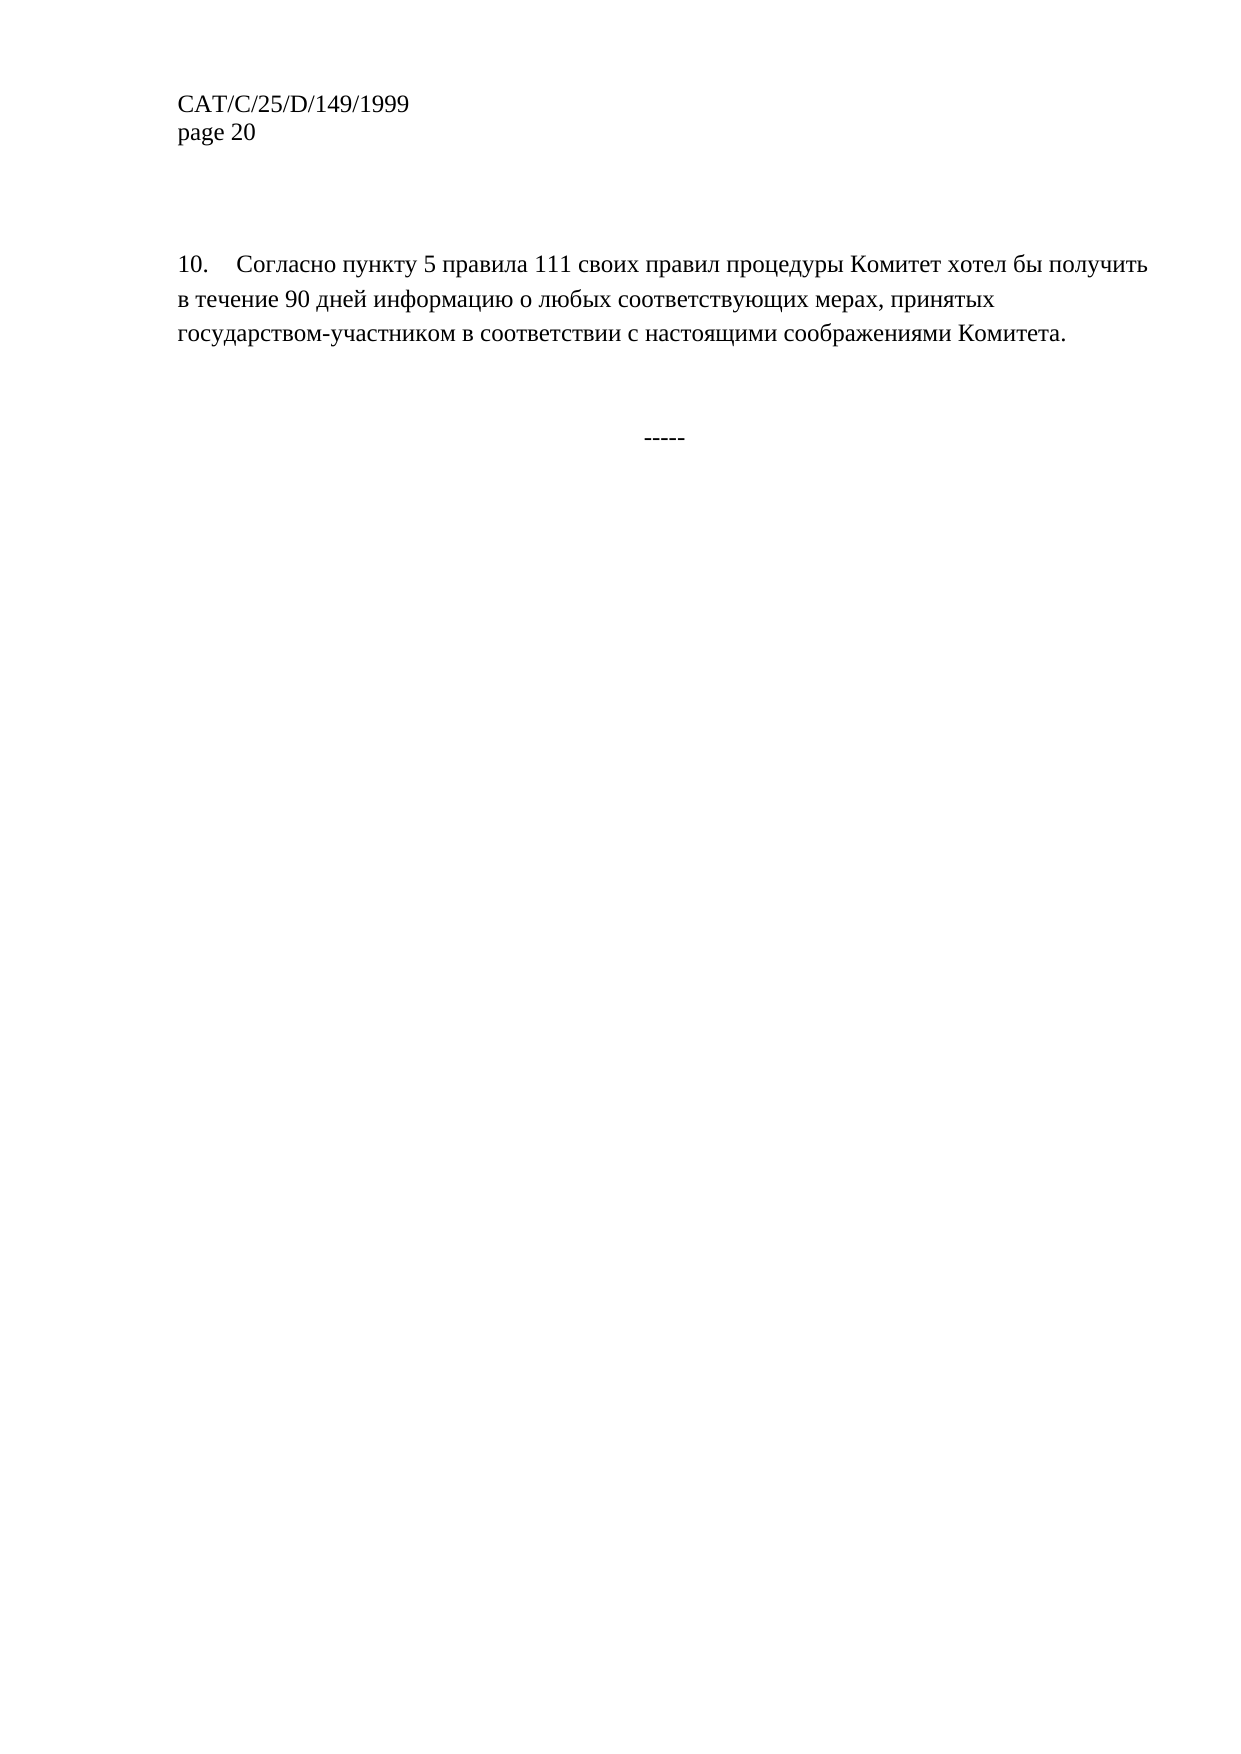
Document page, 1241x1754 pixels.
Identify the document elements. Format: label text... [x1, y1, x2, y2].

text 10. Согласно пункту 5 правила 111 своих правил процедуры Комитет хотел бы получить в течение 90 дней информацию о любых соответствующих мерах, принятых государством-участником в соответствии с настоящими соображениями Комитета. [177, 249, 1152, 347]
text ----- [177, 422, 1152, 451]
